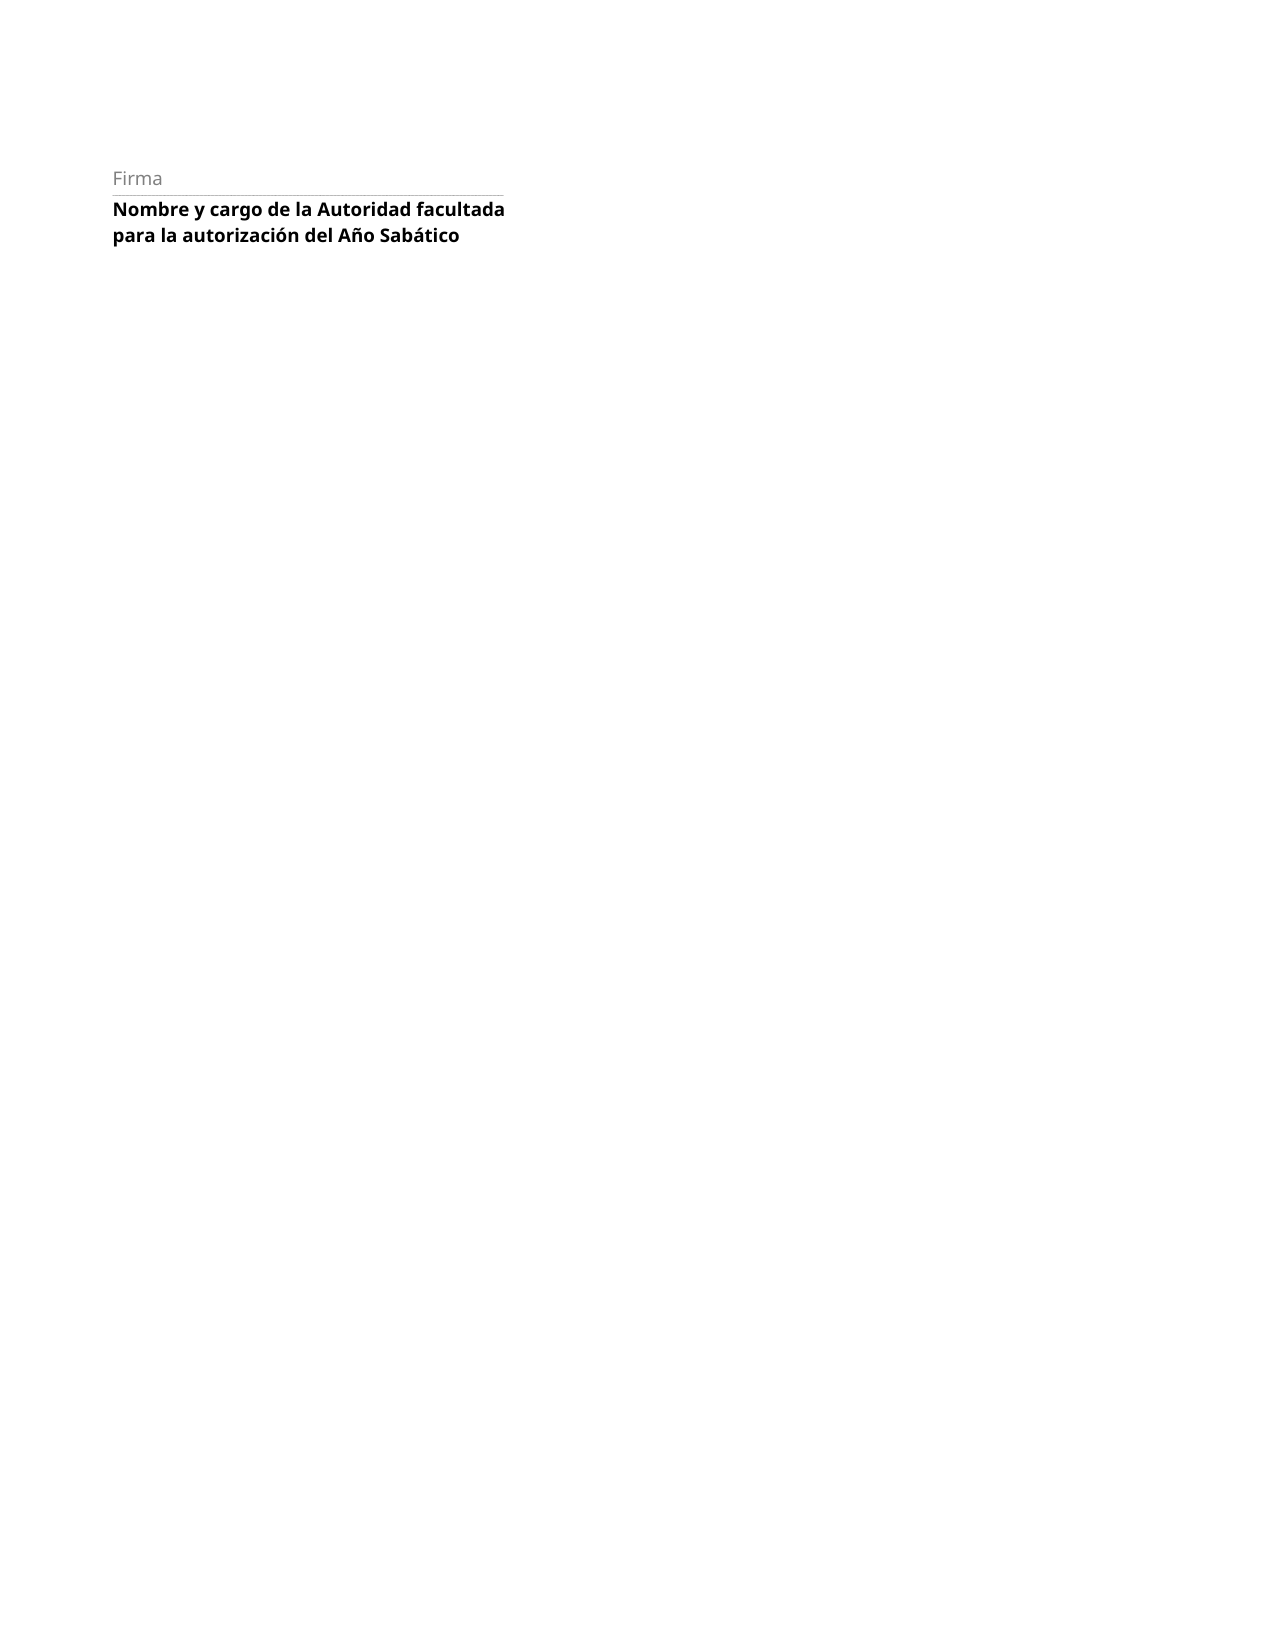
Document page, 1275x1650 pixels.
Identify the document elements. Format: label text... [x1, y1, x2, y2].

text para la autorización del Año Sabático [112, 222, 1131, 247]
text Firma [112, 165, 1131, 191]
text Nombre y cargo de la Autoridad facultada [112, 196, 1131, 222]
